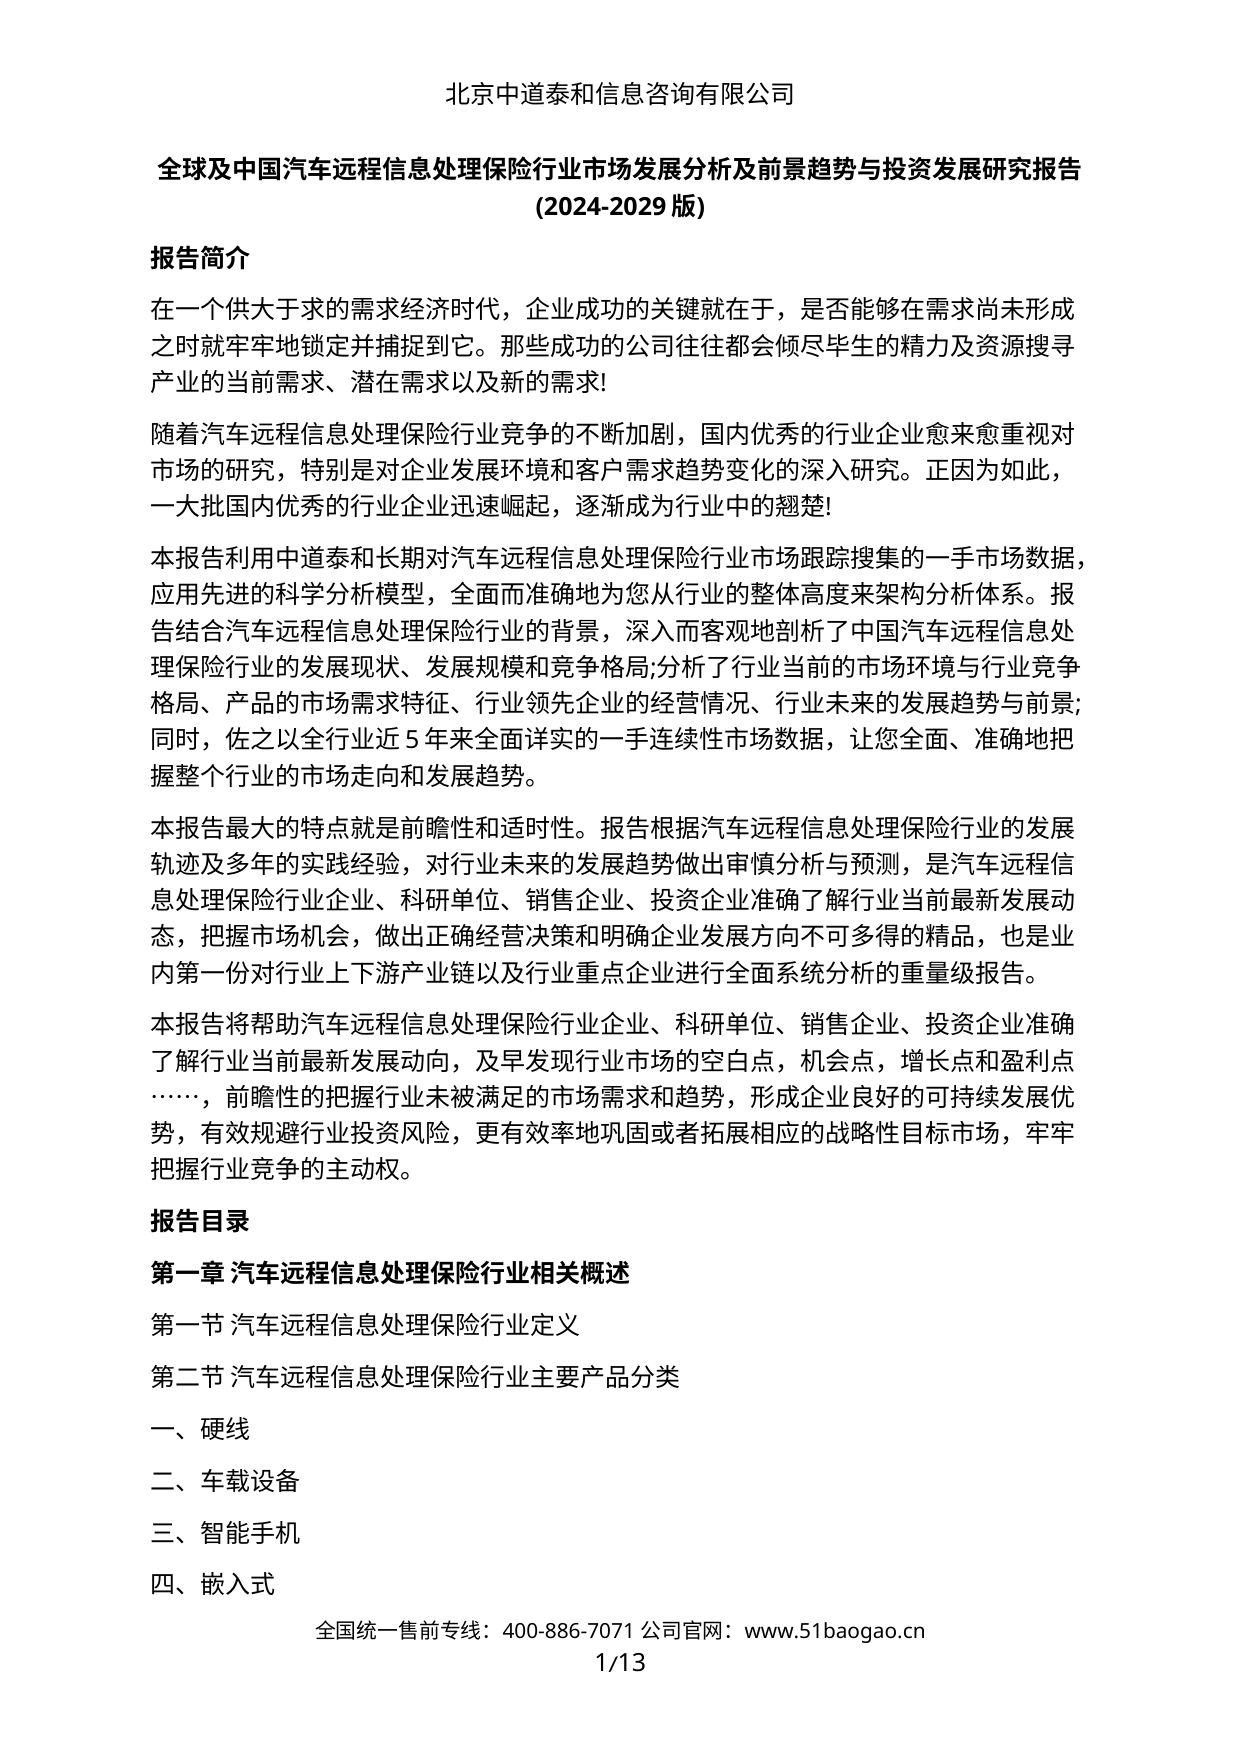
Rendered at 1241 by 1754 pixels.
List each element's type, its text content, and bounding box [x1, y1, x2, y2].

text 第二节 汽车远程信息处理保险行业主要产品分类 [150, 1357, 1090, 1394]
text 一、硬线 [150, 1409, 1090, 1446]
text 报告目录 [150, 1202, 1090, 1238]
text 全球及中国汽车远程信息处理保险行业市场发展分析及前景趋势与投资发展研究报告(2024-2029版) [150, 150, 1090, 222]
text 本报告最大的特点就是前瞻性和适时性。报告根据汽车远程信息处理保险行业的发展轨迹及多年的实践经验，对行业未来的发展趋势做出审慎分析与预测，是汽车远程信息处理保险行业企业、科研单位、销售企业、投资企业准确了解行业当前最新发展动态，把握市场机会，做出正确经营决策和明确企业发展方向不可多得的精品，也是业内第一份对行业上下游产业链以及行业重点企业进行全面系统分析的重量级报告。 [150, 808, 1090, 989]
text 本报告利用中道泰和长期对汽车远程信息处理保险行业市场跟踪搜集的一手市场数据，应用先进的科学分析模型，全面而准确地为您从行业的整体高度来架构分析体系。报告结合汽车远程信息处理保险行业的背景，深入而客观地剖析了中国汽车远程信息处理保险行业的发展现状、发展规模和竞争格局;分析了行业当前的市场环境与行业竞争格局、产品的市场需求特征、行业领先企业的经营情况、行业未来的发展趋势与前景;同时，佐之以全行业近5年来全面详实的一手连续性市场数据，让您全面、准确地把握整个行业的市场走向和发展趋势。 [150, 539, 1090, 792]
text 四、嵌入式 [150, 1565, 1090, 1601]
text 在一个供大于求的需求经济时代，企业成功的关键就在于，是否能够在需求尚未形成之时就牢牢地锁定并捕捉到它。那些成功的公司往往都会倾尽毕生的精力及资源搜寻产业的当前需求、潜在需求以及新的需求! [150, 290, 1090, 399]
text 第一节 汽车远程信息处理保险行业定义 [150, 1306, 1090, 1342]
text 三、智能手机 [150, 1513, 1090, 1549]
text 二、车载设备 [150, 1461, 1090, 1497]
text 随着汽车远程信息处理保险行业竞争的不断加剧，国内优秀的行业企业愈来愈重视对市场的研究，特别是对企业发展环境和客户需求趋势变化的深入研究。正因为如此，一大批国内优秀的行业企业迅速崛起，逐渐成为行业中的翘楚! [150, 414, 1090, 523]
text 第一章 汽车远程信息处理保险行业相关概述 [150, 1254, 1090, 1290]
text 报告简介 [150, 238, 1090, 274]
text 本报告将帮助汽车远程信息处理保险行业企业、科研单位、销售企业、投资企业准确了解行业当前最新发展动向，及早发现行业市场的空白点，机会点，增长点和盈利点……，前瞻性的把握行业未被满足的市场需求和趋势，形成企业良好的可持续发展优势，有效规避行业投资风险，更有效率地巩固或者拓展相应的战略性目标市场，牢牢把握行业竞争的主动权。 [150, 1005, 1090, 1186]
